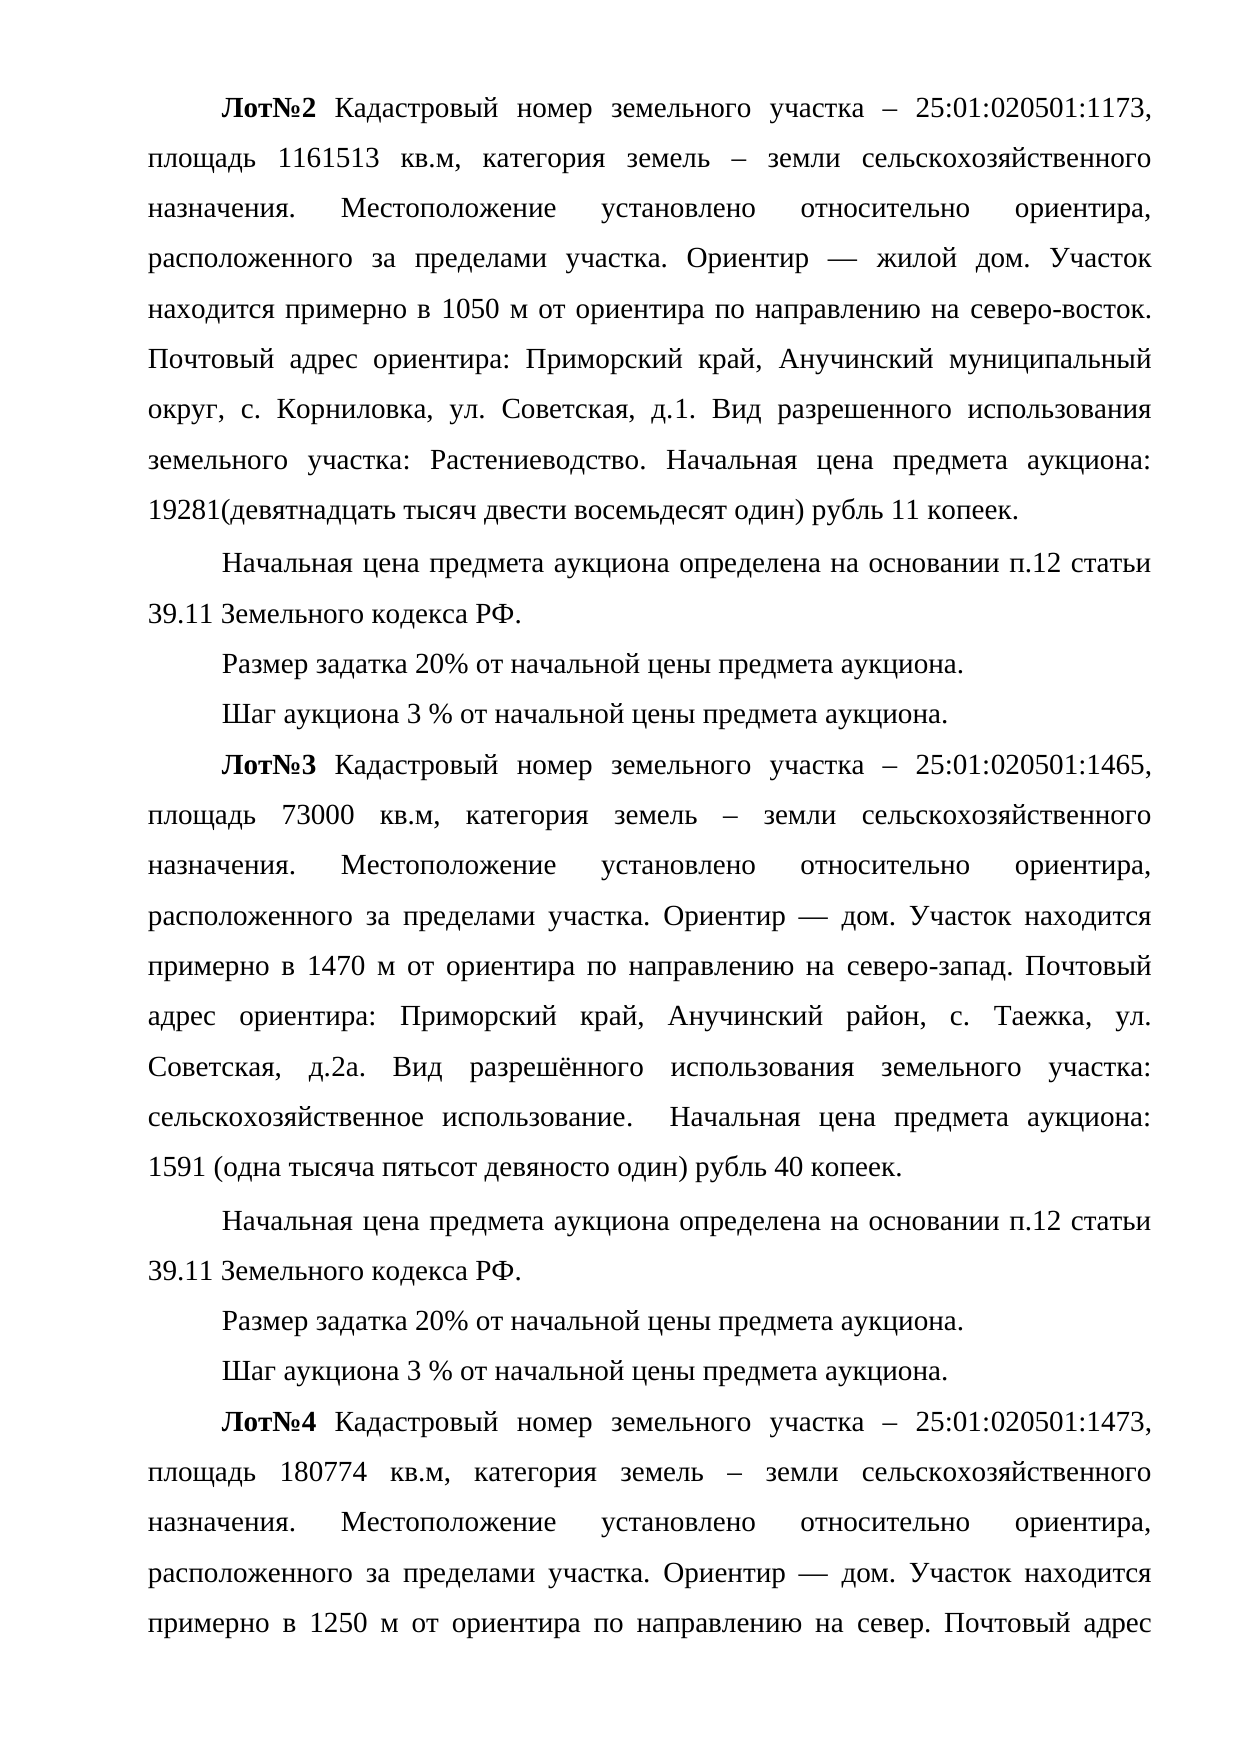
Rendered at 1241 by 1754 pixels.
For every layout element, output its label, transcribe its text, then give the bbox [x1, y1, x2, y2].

text Лот№2 Кадастровый номер земельного участка – 25:01:020501:1173, площадь 1161513 кв.м, категория земель – земли сельскохозяйственного назначения. Местоположение установлено относительно ориентира, расположенного за пределами участка. Ориентир — жилой дом. Участок находится примерно в 1050 м от ориентира по направлению на северо-восток. Почтовый адрес ориентира: Приморский край, Анучинский муниципальный округ, с. Корниловка, ул. Советская, д.1. Вид разрешенного использования земельного участка: Растениеводство. Начальная цена предмета аукциона: 19281(девятнадцать тысяч двести восемьдесят один) рубль 11 копеек. [148, 90, 1152, 526]
text Шаг аукциона 3 % от начальной цены предмета аукциона. [148, 1353, 1152, 1387]
text Начальная цена предмета аукциона определена на основании п.12 статьи 39.11 Земельного кодекса РФ. [148, 1203, 1152, 1286]
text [148, 1404, 1152, 1639]
text Шаг аукциона 3 % от начальной цены предмета аукциона. [148, 696, 1152, 730]
text Размер задатка 20% от начальной цены предмета аукциона. [148, 1303, 1152, 1337]
text Размер задатка 20% от начальной цены предмета аукциона. [148, 646, 1152, 680]
text Начальная цена предмета аукциона определена на основании п.12 статьи 39.11 Земельного кодекса РФ. [148, 546, 1152, 629]
text Лот№3 Кадастровый номер земельного участка – 25:01:020501:1465, площадь 73000 кв.м, категория земель – земли сельскохозяйственного назначения. Местоположение установлено относительно ориентира, расположенного за пределами участка. Ориентир — дом. Участок находится примерно в 1470 м от ориентира по направлению на северо-запад. Почтовый адрес ориентира: Приморский край, Анучинский район, с. Таежка, ул. Советская, д.2а. Вид разрешённого использования земельного участка: сельскохозяйственное использование. Начальная цена предмета аукциона: 1591 (одна тысяча пятьсот девяносто один) рубль 40 копеек. [148, 747, 1152, 1183]
